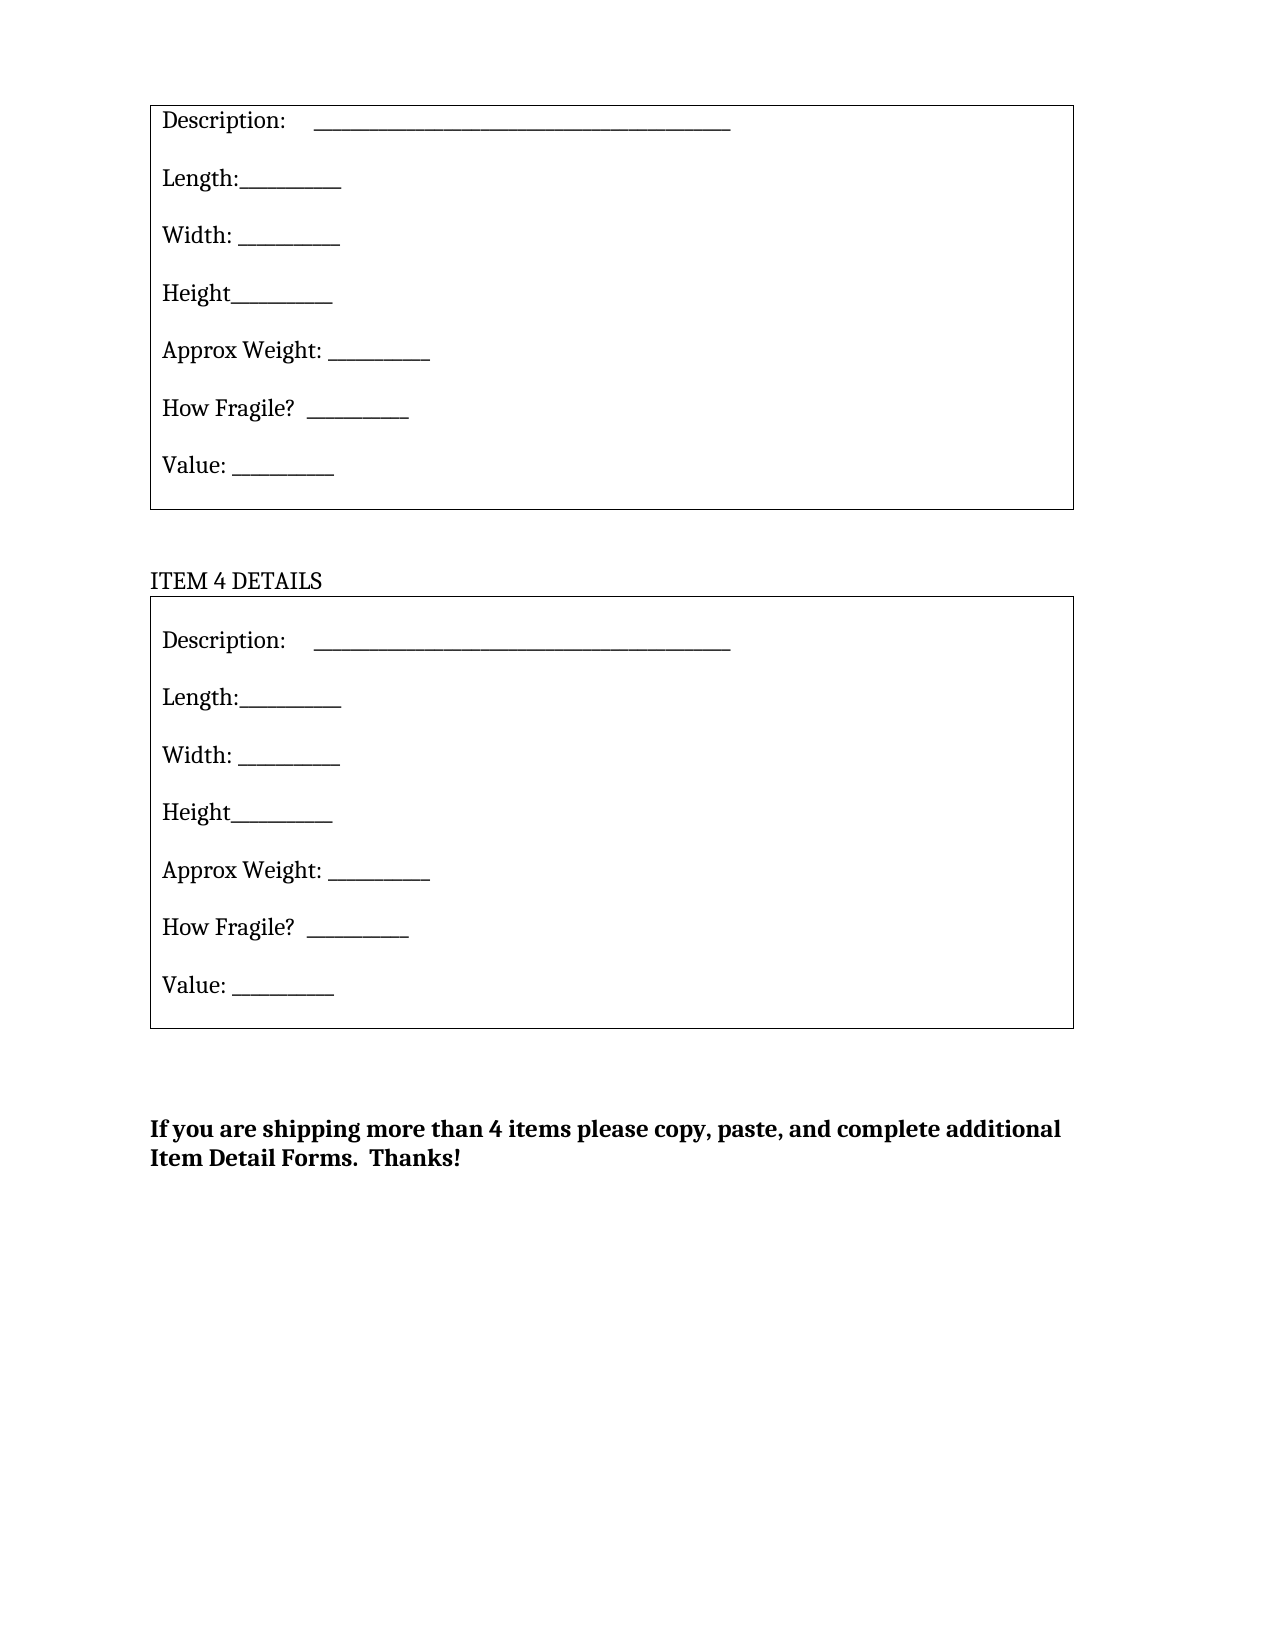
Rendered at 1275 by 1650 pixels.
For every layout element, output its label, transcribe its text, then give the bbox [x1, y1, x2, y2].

text If you are shipping more than 4 items please copy, paste, and complete additional Item Detail Forms. Thanks! [150, 1115, 1095, 1173]
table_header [151, 106, 1073, 508]
text ITEM 4 DETAILS [150, 567, 1095, 596]
